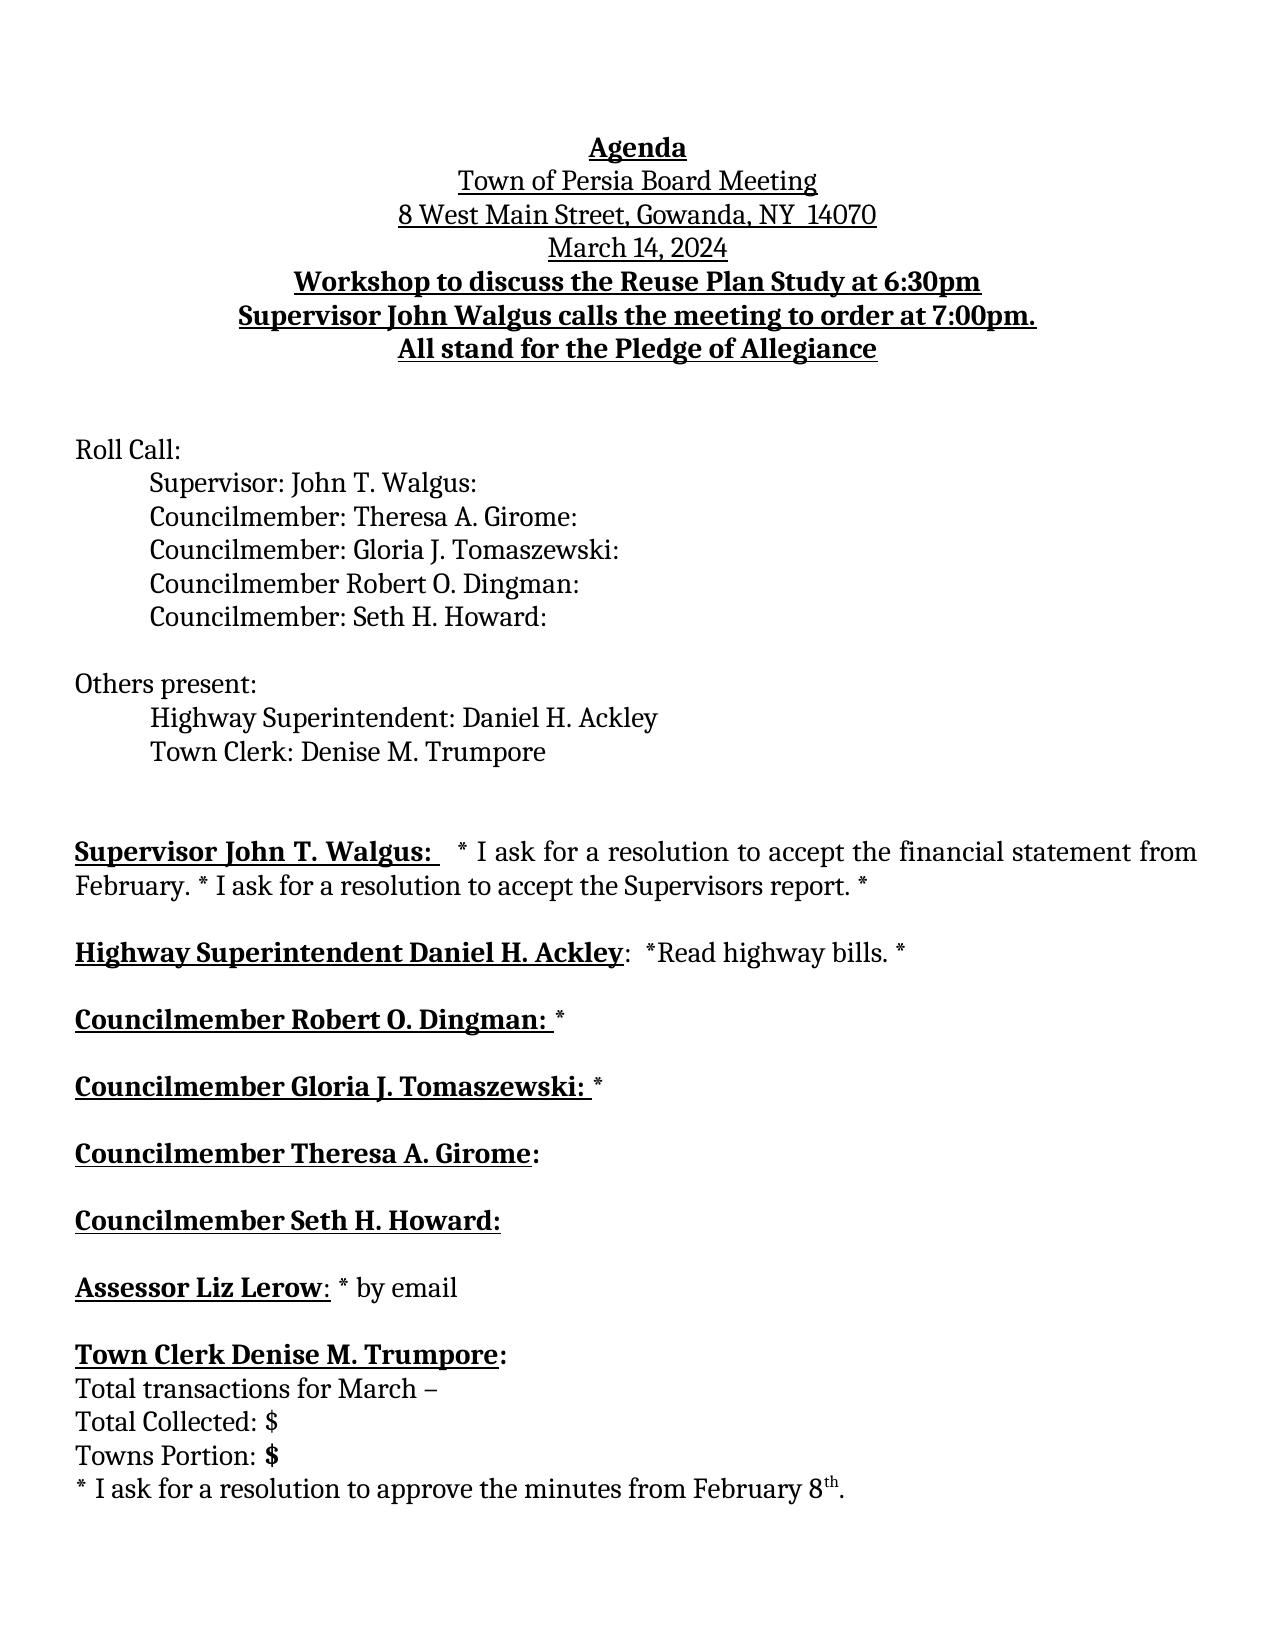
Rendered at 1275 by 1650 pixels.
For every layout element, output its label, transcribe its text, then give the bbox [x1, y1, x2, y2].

text Councilmember: Seth H. Howard: [75, 601, 1200, 634]
text Town of Persia Board Meeting [75, 164, 1200, 198]
text Highway Superintendent: Daniel H. Ackley [75, 701, 1200, 735]
text Councilmember Robert O. Dingman: [75, 567, 1200, 601]
text * I ask for a resolution to approve the minutes from February 8th. [75, 1473, 1200, 1506]
text Town Clerk: Denise M. Trumpore [75, 735, 1200, 768]
text March 14, 2024 [75, 232, 1200, 265]
text Total Collected: $ [75, 1406, 1200, 1439]
text Agenda [75, 131, 1200, 164]
text Councilmember Gloria J. Tomaszewski: * [75, 1070, 1200, 1104]
text Councilmember Seth H. Howard: [75, 1204, 1200, 1238]
text Councilmember: Gloria J. Tomaszewski: [75, 533, 1200, 567]
text All stand for the Pledge of Allegiance [75, 332, 1200, 366]
text Supervisor: John T. Walgus: [75, 466, 1200, 500]
text Workshop to discuss the Reuse Plan Study at 6:30pm [75, 265, 1200, 299]
text Councilmember: Theresa A. Girome: [75, 500, 1200, 533]
text Towns Portion: $ [75, 1439, 1200, 1473]
text Others present: [75, 668, 1200, 701]
text Town Clerk Denise M. Trumpore: [75, 1338, 1200, 1372]
text Councilmember Theresa A. Girome: [75, 1137, 1200, 1171]
text Highway Superintendent Daniel H. Ackley: *Read highway bills. * [75, 936, 1200, 969]
text Total transactions for March – [75, 1372, 1200, 1406]
text Assessor Liz Lerow: * by email [75, 1271, 1200, 1305]
text Supervisor John T. Walgus: * I ask for a resolution to accept the financial statement from February. * I ask for a resolution to accept the Supervisors report. * [75, 835, 1200, 902]
text Roll Call: [75, 433, 1200, 466]
text Supervisor John Walgus calls the meeting to order at 7:00pm. [75, 299, 1200, 332]
text 8 West Main Street, Gowanda, NY 14070 [75, 198, 1200, 232]
text Councilmember Robert O. Dingman: * [75, 1003, 1200, 1037]
